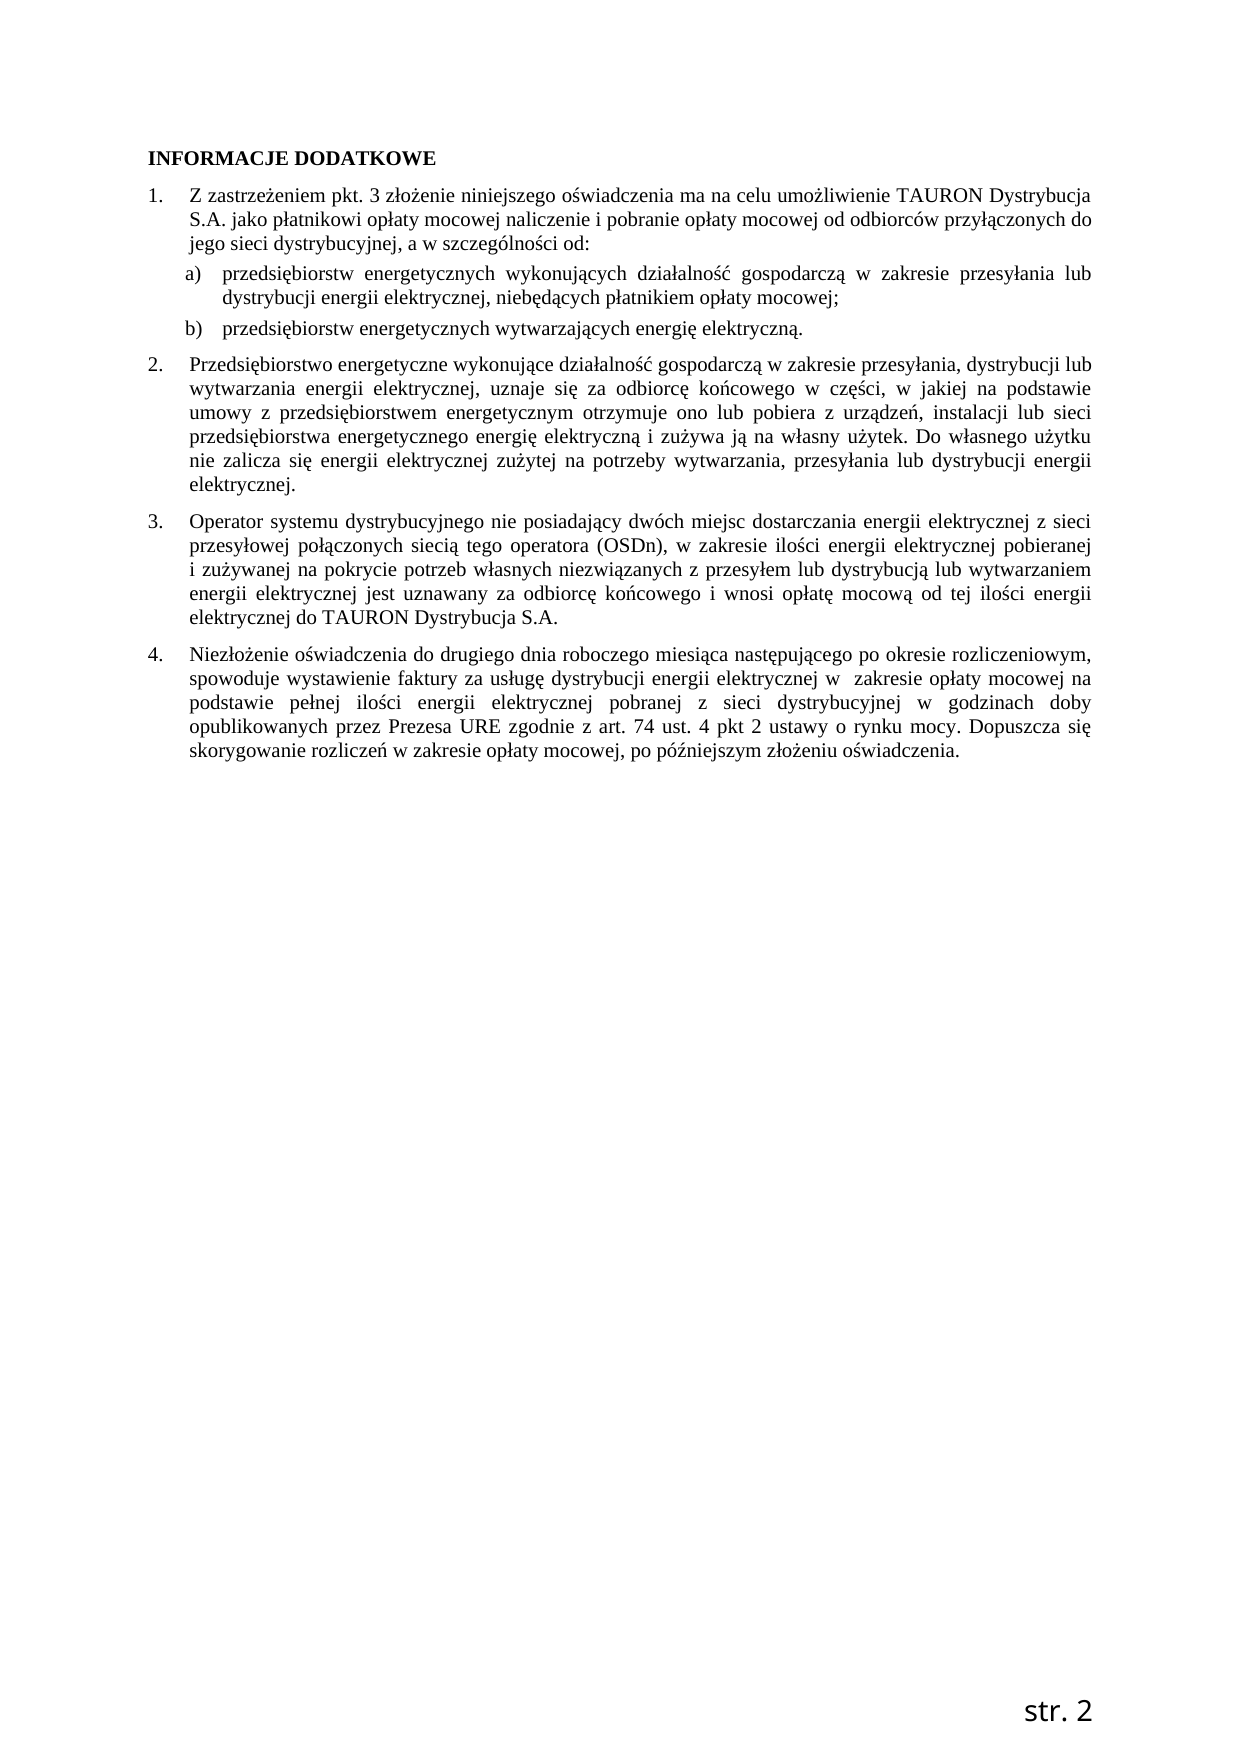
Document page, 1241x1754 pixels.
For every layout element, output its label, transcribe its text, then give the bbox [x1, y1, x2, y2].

list Przedsiębiorstwo energetyczne wykonujące działalność gospodarczą w zakresie przesyłania, dystrybucji lub wytwarzania energii elektrycznej, uznaje się za odbiorcę końcowego w części, w jakiej na podstawie umowy z przedsiębiorstwem energetycznym otrzymuje ono lub pobiera z urządzeń, instalacji lub sieci przedsiębiorstwa energetycznego energię elektryczną i zużywa ją na własny użytek. Do własnego użytku nie zalicza się energii elektrycznej zużytej na potrzeby wytwarzania, przesyłania lub dystrybucji energii elektrycznej. [148, 352, 1092, 496]
list Niezłożenie oświadczenia do drugiego dnia roboczego miesiąca następującego po okresie rozliczeniowym, spowoduje wystawienie faktury za usługę dystrybucji energii elektrycznej w zakresie opłaty mocowej na podstawie pełnej ilości energii elektrycznej pobranej z sieci dystrybucyjnej w godzinach doby opublikowanych przez Prezesa URE zgodnie z art. 74 ust. 4 pkt 2 ustawy o rynku mocy. Dopuszcza się skorygowanie rozliczeń w zakresie opłaty mocowej, po późniejszym złożeniu oświadczenia. [148, 642, 1092, 762]
text INFORMACJE DODATKOWE [148, 146, 1092, 170]
list Z zastrzeżeniem pkt. 3 złożenie niniejszego oświadczenia ma na celu umożliwienie TAURON Dystrybucja S.A. jako płatnikowi opłaty mocowej naliczenie i pobranie opłaty mocowej od odbiorców przyłączonych do jego sieci dystrybucyjnej, a w szczególności od: [148, 183, 1092, 255]
list przedsiębiorstw energetycznych wytwarzających energię elektryczną. [185, 315, 1092, 339]
list Operator systemu dystrybucyjnego nie posiadający dwóch miejsc dostarczania energii elektrycznej z sieci przesyłowej połączonych siecią tego operatora (OSDn), w zakresie ilości energii elektrycznej pobieranej i zużywanej na pokrycie potrzeb własnych niezwiązanych z przesyłem lub dystrybucją lub wytwarzaniem energii elektrycznej jest uznawany za odbiorcę końcowego i wnosi opłatę mocową od tej ilości energii elektrycznej do TAURON Dystrybucja S.A. [148, 509, 1092, 629]
list przedsiębiorstw energetycznych wykonujących działalność gospodarczą w zakresie przesyłania lub dystrybucji energii elektrycznej, niebędących płatnikiem opłaty mocowej; [185, 261, 1092, 309]
